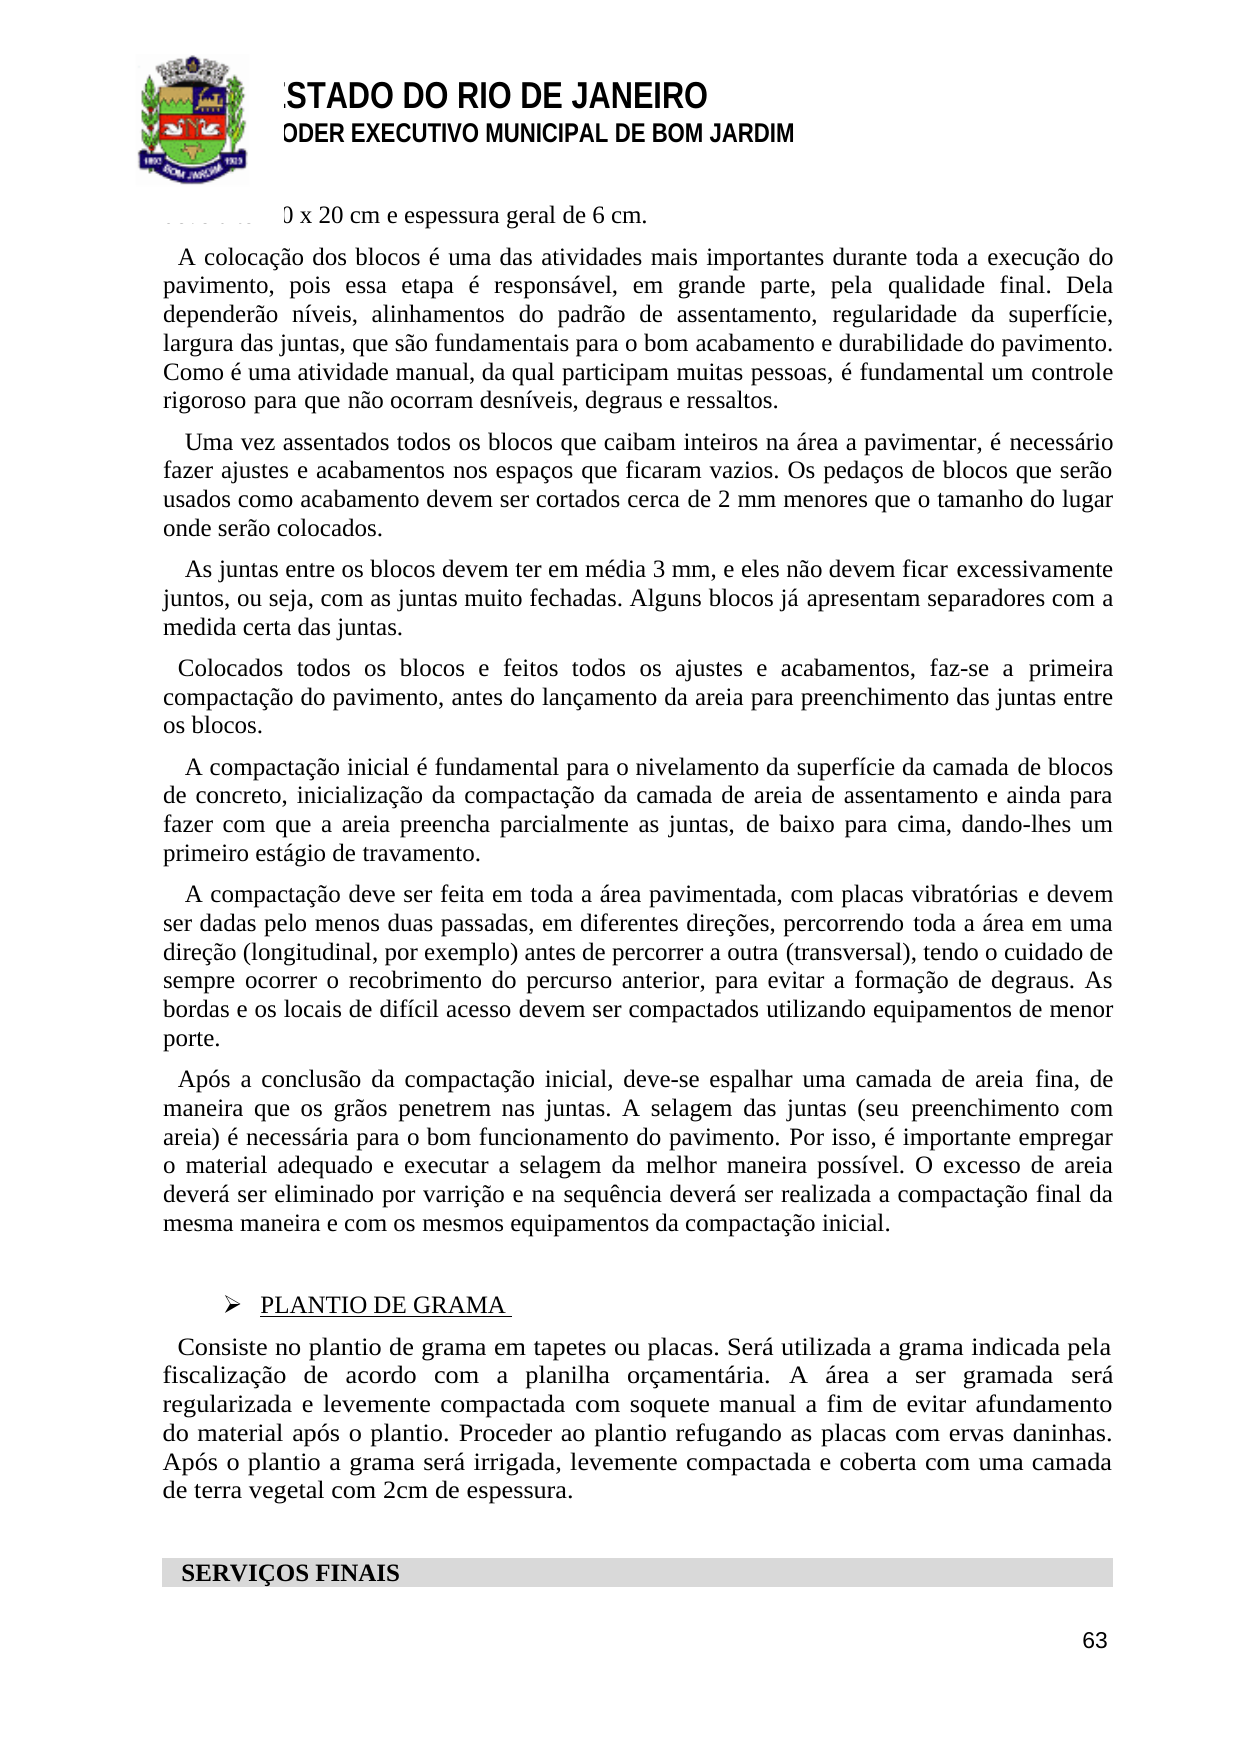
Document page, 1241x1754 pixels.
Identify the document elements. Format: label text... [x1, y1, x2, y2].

text A colocação dos blocos é uma das atividades mais importantes durante toda a execução do pavimento, pois essa etapa é responsável, em grande parte, pela qualidade final. Dela dependerão níveis, alinhamentos do padrão de assentamento, regularidade da superfície, largura das juntas, que são fundamentais para o bom acabamento e durabilidade do pavimento. Como é uma atividade manual, da qual participam muitas pessoas, é fundamental um controle rigoroso para que não ocorram desníveis, degraus e ressaltos. [163, 242, 1113, 414]
list PLANTIO DE GRAMA [223, 1291, 1113, 1319]
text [163, 201, 1113, 229]
text Uma vez assentados todos os blocos que caibam inteiros na área a pavimentar, é necessário fazer ajustes e acabamentos nos espaços que ficaram vazios. Os pedaços de blocos que serão usados como acabamento devem ser cortados cerca de 2 mm menores que o tamanho do lugar onde serão colocados. [163, 427, 1113, 542]
text Consiste no plantio de grama em tapetes ou placas. Será utilizada a grama indicada pela fiscalização de acordo com a planilha orçamentária. A área a ser gramada será regularizada e levemente compactada com soquete manual a fim de evitar afundamento do material após o plantio. Proceder ao plantio refugando as placas com ervas daninhas. Após o plantio a grama será irrigada, levemente compactada e coberta com uma camada de terra vegetal com 2cm de espessura. [162, 1332, 1113, 1504]
text Após a conclusão da compactação inicial, deve-se espalhar uma camada de areia fina, de maneira que os grãos penetrem nas juntas. A selagem das juntas (seu preenchimento com areia) é necessária para o bom funcionamento do pavimento. Por isso, é importante empregar o material adequado e executar a selagem da melhor maneira possível. O excesso de areia deverá ser eliminado por varrição e na sequência deverá ser realizada a compactação final da mesma maneira e com os mesmos equipamentos da compactação inicial. [163, 1064, 1113, 1237]
text Colocados todos os blocos e feitos todos os ajustes e acabamentos, faz-se a primeira compactação do pavimento, antes do lançamento da areia para preenchimento das juntas entre os blocos. [163, 653, 1113, 739]
text A compactação inicial é fundamental para o nivelamento da superfície da camada de blocos de concreto, inicialização da compactação da camada de areia de assentamento e ainda para fazer com que a areia preencha parcialmente as juntas, de baixo para cima, dando-lhes um primeiro estágio de travamento. [163, 752, 1113, 867]
text A compactação deve ser feita em toda a área pavimentada, com placas vibratórias e devem ser dadas pelo menos duas passadas, em diferentes direções, percorrendo toda a área em uma direção (longitudinal, por exemplo) antes de percorrer a outra (transversal), tendo o cuidado de sempre ocorrer o recobrimento do percurso anterior, para evitar a formação de degraus. As bordas e os locais de difícil acesso devem ser compactados utilizando equipamentos de menor porte. [163, 879, 1113, 1052]
text As juntas entre os blocos devem ter em média 3 mm, e eles não devem ficar excessivamente juntos, ou seja, com as juntas muito fechadas. Alguns blocos já apresentam separadores com a medida certa das juntas. [163, 554, 1113, 641]
list SERVIÇOS FINAIS [162, 1558, 1113, 1587]
